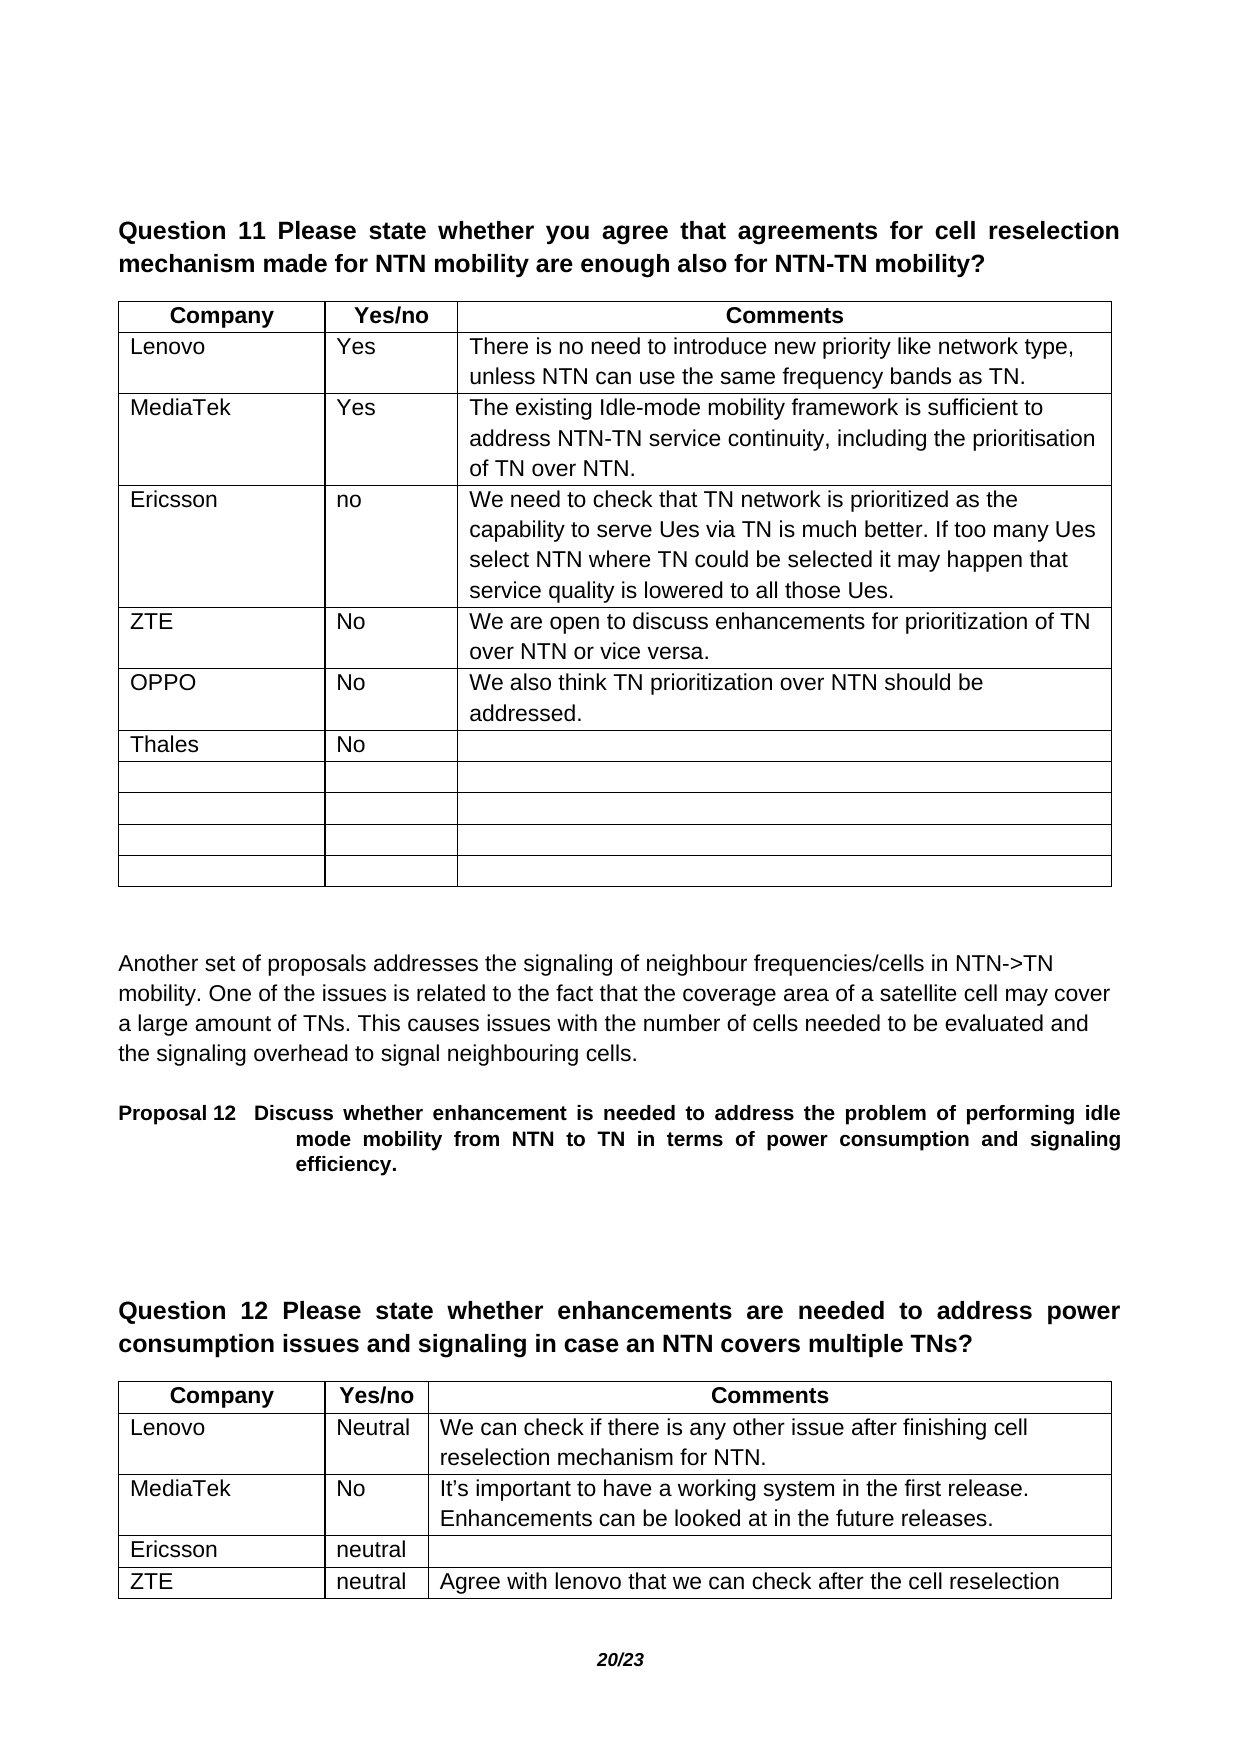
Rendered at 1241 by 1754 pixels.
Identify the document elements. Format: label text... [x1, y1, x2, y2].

table_cell [429, 1536, 1111, 1567]
table_cell ZTE [119, 608, 324, 668]
table_header Company [119, 1382, 324, 1412]
table_cell [458, 762, 1111, 792]
text Question 11 Please state whether you agree that agreements for cell reselection mechanism made for NTN mobility are enough also for NTN-TN mobility? [118, 216, 1122, 278]
table_header Yes/no [326, 302, 457, 332]
table_cell There is no need to introduce new priority like network type, unless NTN can use the same frequency bands as TN. [458, 333, 1111, 393]
table_cell We need to check that TN network is prioritized as the capability to serve Ues via TN is much better. If too many Ues select NTN where TN could be selected it may happen that service quality is lowered to all those Ues. [458, 486, 1111, 607]
table_cell No [326, 731, 457, 761]
table_cell [326, 825, 457, 855]
table_cell No [326, 669, 457, 730]
table_header Comments [458, 302, 1111, 332]
table_cell We also think TN prioritization over NTN should be addressed. [458, 669, 1111, 730]
list Another set of proposals addresses the signaling of neighbour frequencies/cells in NTN->TN mobility. One of the issues is related to the fact that the coverage area of a satellite cell may cover a large amount of TNs. This causes issues with the number of cells needed to be evaluated and the signaling overhead to signal neighbouring cells. [118, 949, 1122, 1066]
table_cell Yes [326, 394, 457, 485]
table_cell Thales [119, 731, 324, 761]
table_cell We are open to discuss enhancements for prioritization of TN over NTN or vice versa. [458, 608, 1111, 668]
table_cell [429, 1568, 1111, 1598]
table_cell ZTE [119, 1568, 324, 1598]
table_cell [119, 762, 324, 792]
table_cell It’s important to have a working system in the first release. Enhancements can be looked at in the future releases. [429, 1475, 1111, 1535]
table_cell [458, 793, 1111, 823]
table_cell [326, 856, 457, 886]
table_cell [119, 825, 324, 855]
table_cell Ericsson [119, 1536, 324, 1567]
table_cell [119, 856, 324, 886]
table_cell [326, 762, 457, 792]
table_cell Neutral [326, 1414, 428, 1474]
table_cell [458, 731, 1111, 761]
table_cell No [326, 608, 457, 668]
table_cell MediaTek [119, 394, 324, 485]
table_cell Lenovo [119, 333, 324, 393]
table_cell Lenovo [119, 1414, 324, 1474]
table_header Company [119, 302, 324, 332]
table_cell [326, 793, 457, 823]
table_cell No [326, 1475, 428, 1535]
table_header Yes/no [326, 1382, 428, 1412]
table_cell Ericsson [119, 486, 324, 607]
table_cell no [326, 486, 457, 607]
table_cell [458, 825, 1111, 855]
table_cell neutral [326, 1568, 428, 1598]
table_cell We can check if there is any other issue after finishing cell reselection mechanism for NTN. [429, 1414, 1111, 1474]
table_cell neutral [326, 1536, 428, 1567]
table_cell OPPO [119, 669, 324, 730]
table_cell Yes [326, 333, 457, 393]
text Question 12 Please state whether enhancements are needed to address power consumption issues and signaling in case an NTN covers multiple TNs? [118, 1296, 1122, 1358]
table_cell [458, 856, 1111, 886]
table_cell The existing Idle-mode mobility framework is sufficient to address NTN-TN service continuity, including the prioritisation of TN over NTN. [458, 394, 1111, 485]
table_cell [119, 793, 324, 823]
table_cell MediaTek [119, 1475, 324, 1535]
text Discuss whether enhancement is needed to address the problem of performing idle mode mobility from NTN to TN in terms of power consumption and signaling efficiency. [118, 1101, 1122, 1176]
table_header Comments [429, 1382, 1111, 1412]
